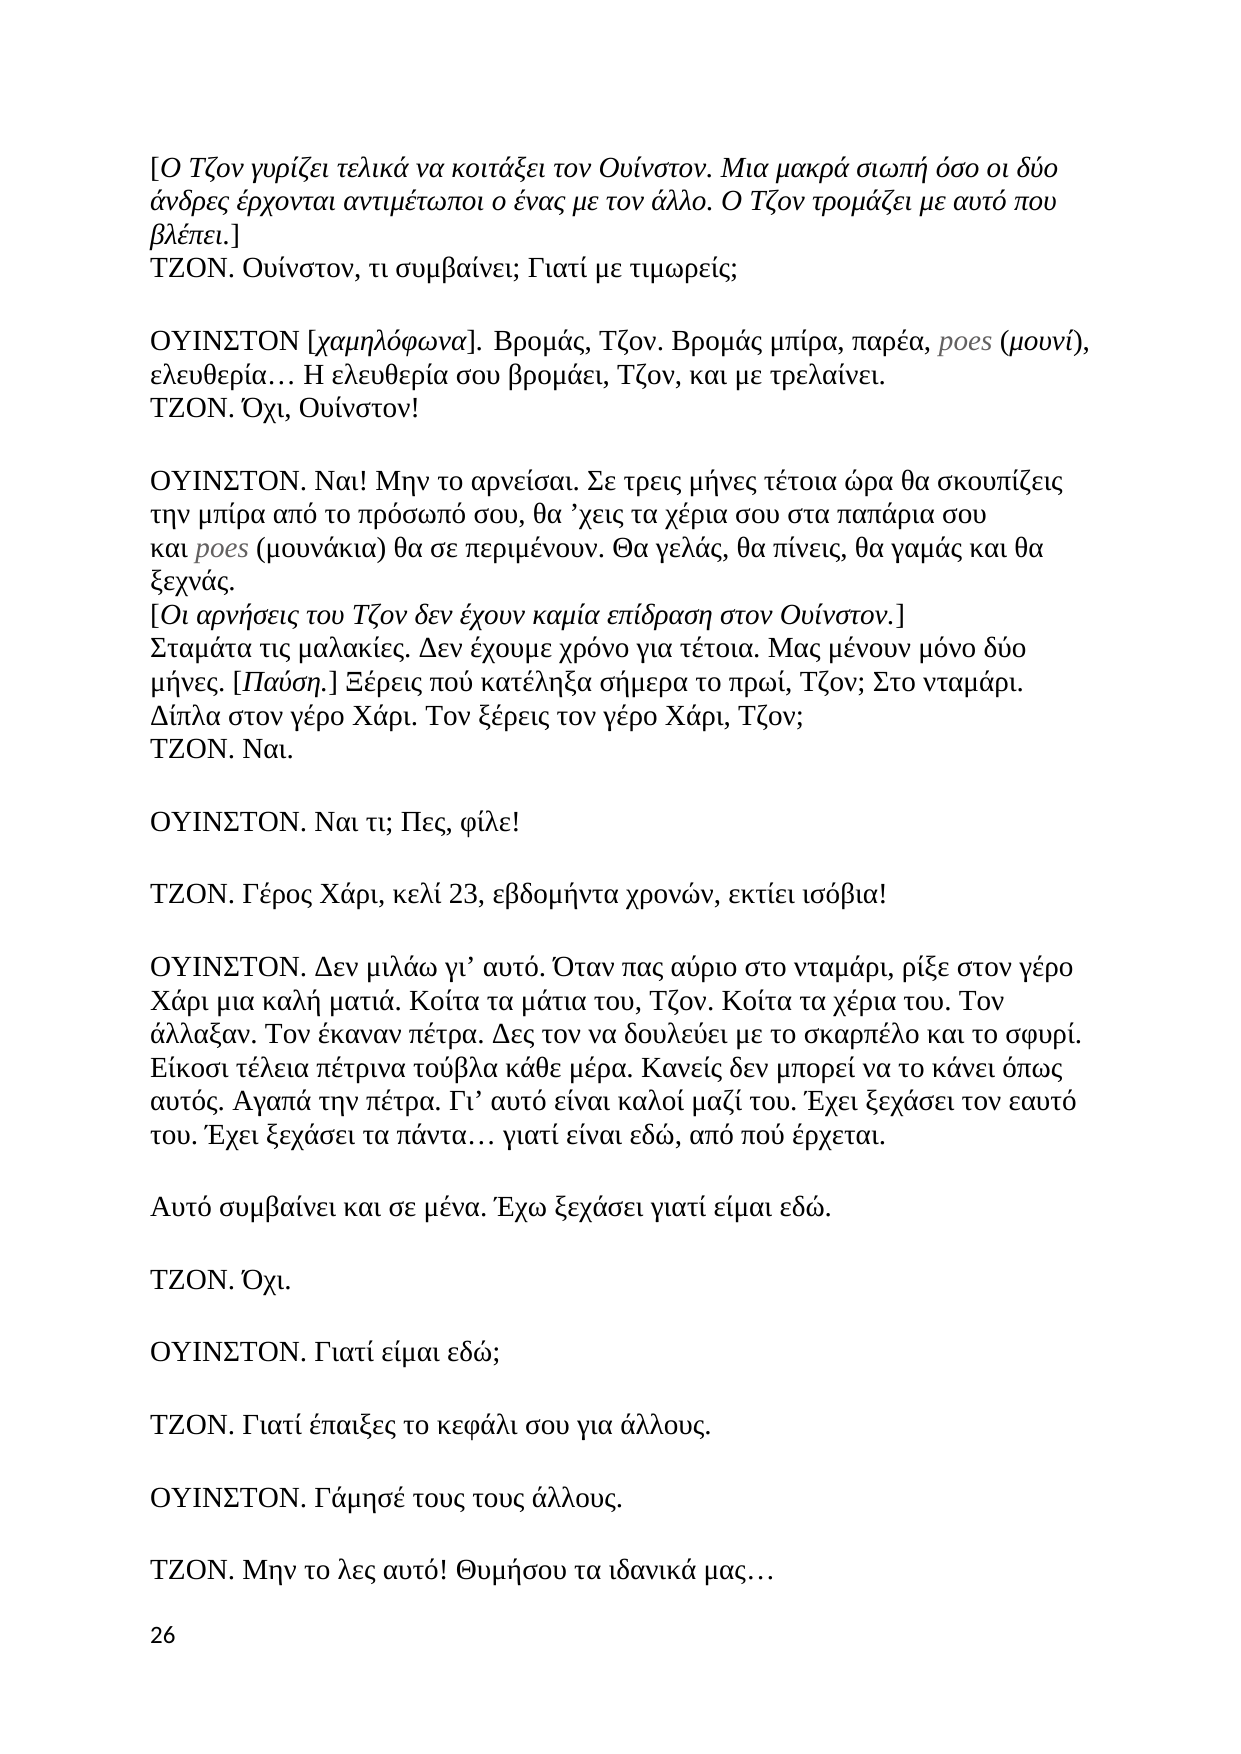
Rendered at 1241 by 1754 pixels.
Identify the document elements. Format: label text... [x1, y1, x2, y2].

text ΤΖΟΝ. Όχι. [150, 1262, 1090, 1296]
text ΤΖΟΝ. Ναι. [150, 731, 1090, 765]
text ΤΖΟΝ. Όχι, Ουίνστον! [150, 390, 1090, 424]
text Αυτό συμβαίνει και σε μένα. Έχω ξεχάσει γιατί είμαι εδώ. [150, 1189, 1090, 1223]
text ΟΥΙΝΣΤΟΝ. Δεν μιλάω γι’ αυτό. Όταν πας αύριο στο νταμάρι, ρίξε στον γέρο Χάρι μια καλή ματιά. Κοίτα τα μάτια του, Τζον. Κοίτα τα χέρια του. Τον άλλαξαν. Τον έκαναν πέτρα. Δες τον να δουλεύει με το σκαρπέλο και το σφυρί. Είκοσι τέλεια πέτρινα τούβλα κάθε μέρα. Κανείς δεν μπορεί να το κάνει όπως αυτός. Αγαπά την πέτρα. Γι’ αυτό είναι καλοί μαζί του. Έχει ξεχάσει τον εαυτό του. Έχει ξεχάσει τα πάντα… γιατί είναι εδώ, από πού έρχεται. [150, 949, 1090, 1150]
text [Οι αρνήσεις του Τζον δεν έχουν καμία επίδραση στον Ουίνστον.] [150, 597, 1090, 631]
text ΟΥΙΝΣΤΟΝ. Γιατί είμαι εδώ; [150, 1334, 1090, 1368]
text ΤΖΟΝ. Μην το λες αυτό! Θυμήσου τα ιδανικά μας… [150, 1552, 1090, 1586]
text ΟΥΙΝΣΤΟΝ. Γάμησέ τους τους άλλους. [150, 1480, 1090, 1513]
text ΟΥΙΝΣΤΟΝ. Ναι! Μην το αρνείσαι. Σε τρεις μήνες τέτοια ώρα θα σκουπίζεις την μπίρα από το πρόσωπό σου, θα ’χεις τα χέρια σου στα παπάρια σου και poes (μουνάκια) θα σε περιμένουν. Θα γελάς, θα πίνεις, θα γαμάς και θα ξεχνάς. [150, 463, 1090, 597]
text ΤΖΟΝ. Γιατί έπαιξες το κεφάλι σου για άλλους. [150, 1407, 1090, 1441]
text ΤΖΟΝ. Γέρος Χάρι, κελί 23, εβδομήντα χρονών, εκτίει ισόβια! [150, 876, 1090, 910]
text ΟΥΙΝΣΤΟΝ [χαμηλόφωνα]. Βρομάς, Τζον. Βρομάς μπίρα, παρέα, poes (μουνί), ελευθερία… Η ελευθερία σου βρομάει, Τζον, και με τρελαίνει. [150, 323, 1090, 390]
text ΤΖΟΝ. Ουίνστον, τι συμβαίνει; Γιατί με τιμωρείς; [150, 251, 1090, 284]
text Σταμάτα τις μαλακίες. Δεν έχουμε χρόνο για τέτοια. Μας μένουν μόνο δύο μήνες. [Παύση.] Ξέρεις πού κατέληξα σήμερα το πρωί, Τζον; Στο νταμάρι. Δίπλα στον γέρο Χάρι. Τον ξέρεις τον γέρο Χάρι, Τζον; [150, 631, 1090, 731]
text [Ο Τζον γυρίζει τελικά να κοιτάξει τον Ουίνστον. Μια μακρά σιωπή όσο οι δύο άνδρες έρχονται αντιμέτωποι ο ένας με τον άλλο. Ο Τζον τρομάζει με αυτό που βλέπει.] [150, 150, 1090, 251]
text ΟΥΙΝΣΤΟΝ. Ναι τι; Πες, φίλε! [150, 804, 1090, 837]
